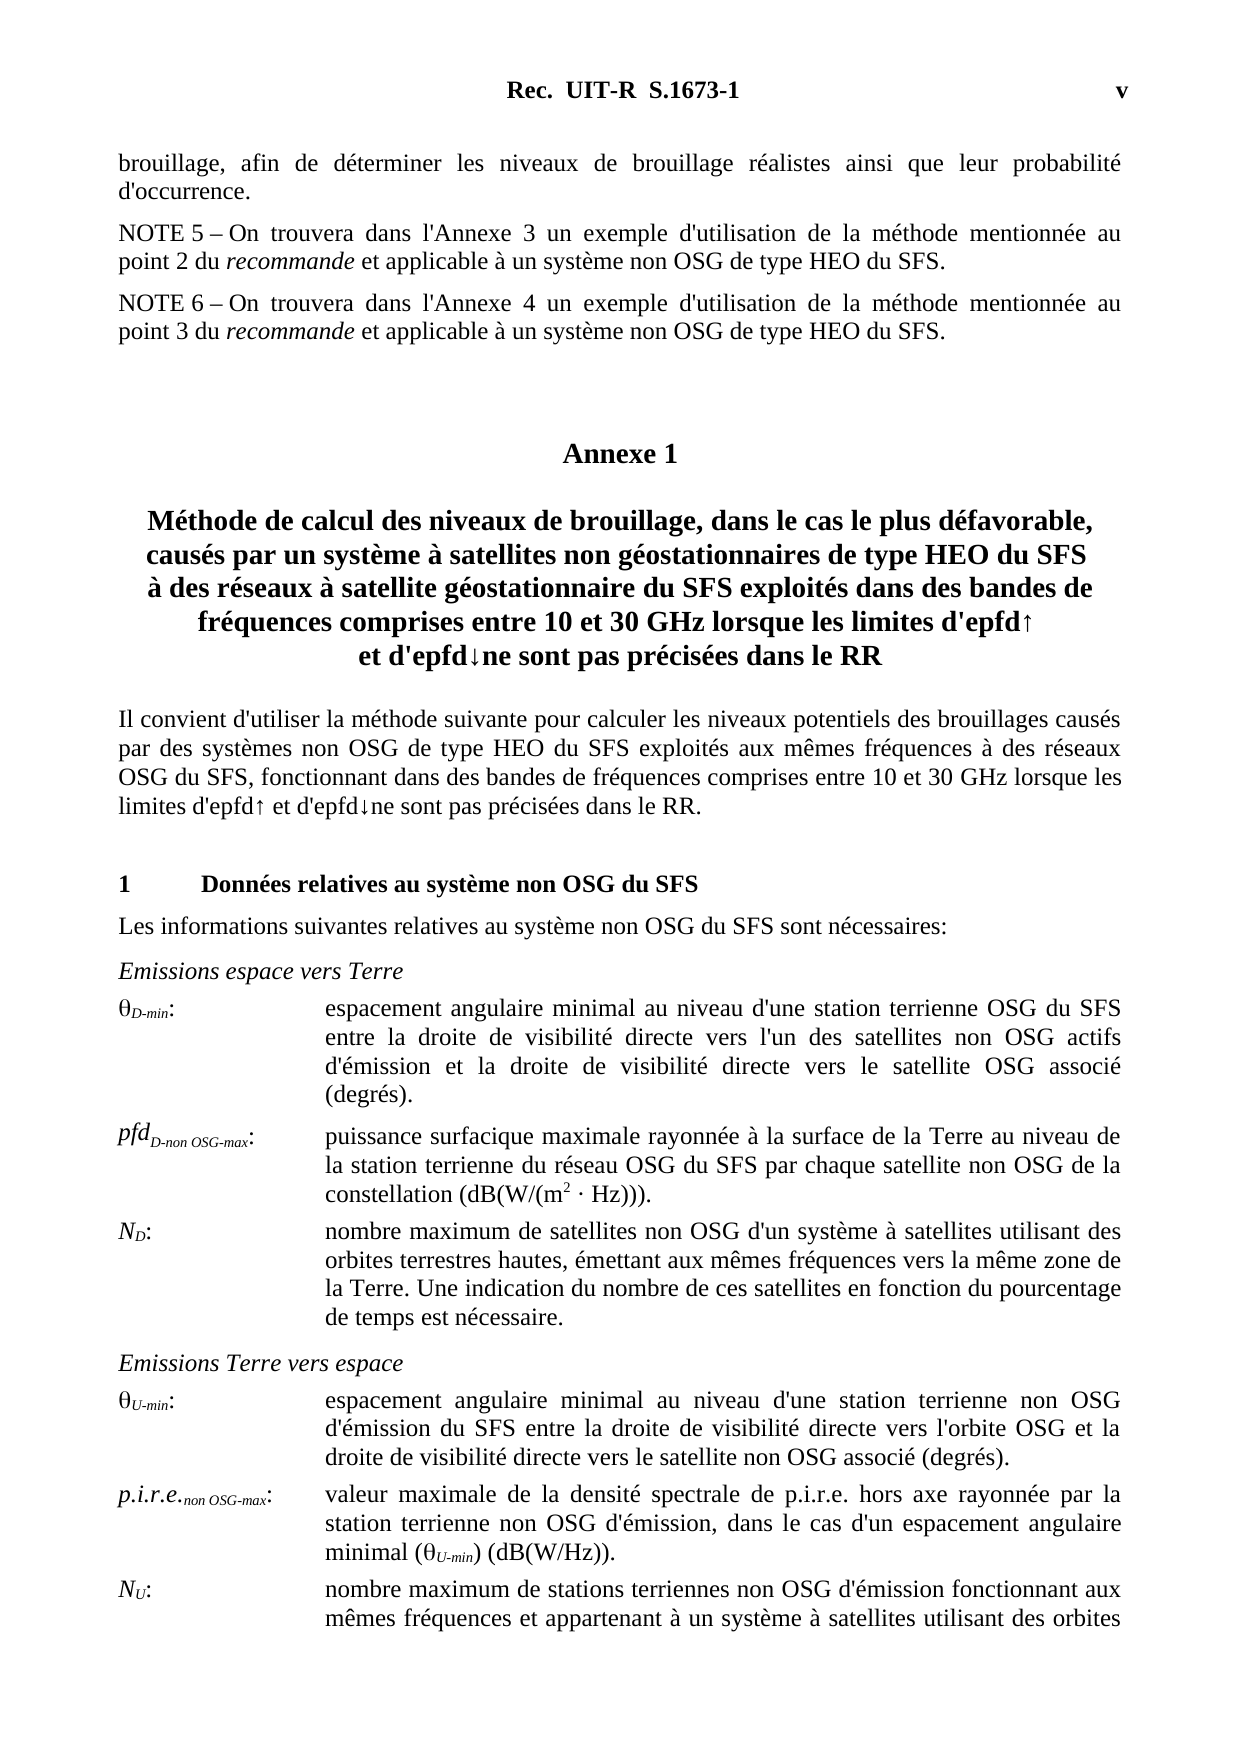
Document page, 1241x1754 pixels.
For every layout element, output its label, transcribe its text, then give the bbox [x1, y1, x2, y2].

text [118, 148, 1122, 205]
text pfdD-non OSG-max: puissance surfacique maximale rayonnée à la surface de la Terre au niveau de la station terrienne du réseau OSG du SFS par chaque satellite non OSG de la constellation (dB(W/(m2 · Hz))). [118, 1117, 1122, 1208]
text NOTE 5 – On trouvera dans l'Annexe 3 un exemple d'utilisation de la méthode mentionnée au point 2 du recommande et applicable à un système non OSG de type HEO du SFS. [118, 218, 1122, 275]
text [118, 1574, 1122, 1631]
subtitle Emissions espace vers Terre [118, 956, 1122, 985]
subtitle 1 Données relatives au système non OSG du SFS [118, 869, 1122, 898]
text p.i.r.e.non OSG-max: valeur maximale de la densité spectrale de p.i.r.e. hors axe rayonnée par la station terrienne non OSG d'émission, dans le cas d'un espacement angulaire minimal (U-min) (dB(W/Hz)). [118, 1479, 1122, 1566]
title Il convient d'utiliser la méthode suivante pour calculer les niveaux potentiels des brouillages causés par des systèmes non OSG de type HEO du SFS exploités aux mêmes fréquences à des réseaux OSG du SFS, fonctionnant dans des bandes de fréquences comprises entre 10 et 30 GHz lorsque les limites d'epfd↑ et d'epfd↓ne sont pas précisées dans le RR. [118, 704, 1122, 819]
text ND: nombre maximum de satellites non OSG d'un système à satellites utilisant des orbites terrestres hautes, émettant aux mêmes fréquences vers la même zone de la Terre. Une indication du nombre de ces satellites en fonction du pourcentage de temps est nécessaire. [118, 1216, 1122, 1331]
text Les informations suivantes relatives au système non OSG du SFS sont nécessaires: [118, 911, 1122, 939]
subtitle Emissions Terre vers espace [118, 1348, 1122, 1376]
title Annexe 1 Méthode de calcul des niveaux de brouillage, dans le cas le plus défavorable, causés par un système à satellites non géostationnaires de type HEO du SFS à des réseaux à satellite géostationnaire du SFS exploités dans des bandes de fréquences comprises entre 10 et 30 GHz lorsque les limites d'epfd↑ et d'epfd↓ne sont pas précisées dans le RR [118, 436, 1122, 671]
text D-min: espacement angulaire minimal au niveau d'une station terrienne OSG du SFS entre la droite de visibilité directe vers l'un des satellites non OSG actifs d'émission et la droite de visibilité directe vers le satellite OSG associé (degrés). [118, 993, 1122, 1108]
text NOTE 6 – On trouvera dans l'Annexe 4 un exemple d'utilisation de la méthode mentionnée au point 3 du recommande et applicable à un système non OSG de type HEO du SFS. [118, 288, 1122, 345]
text U-min: espacement angulaire minimal au niveau d'une station terrienne non OSG d'émission du SFS entre la droite de visibilité directe vers l'orbite OSG et la droite de visibilité directe vers le satellite non OSG associé (degrés). [118, 1385, 1122, 1471]
